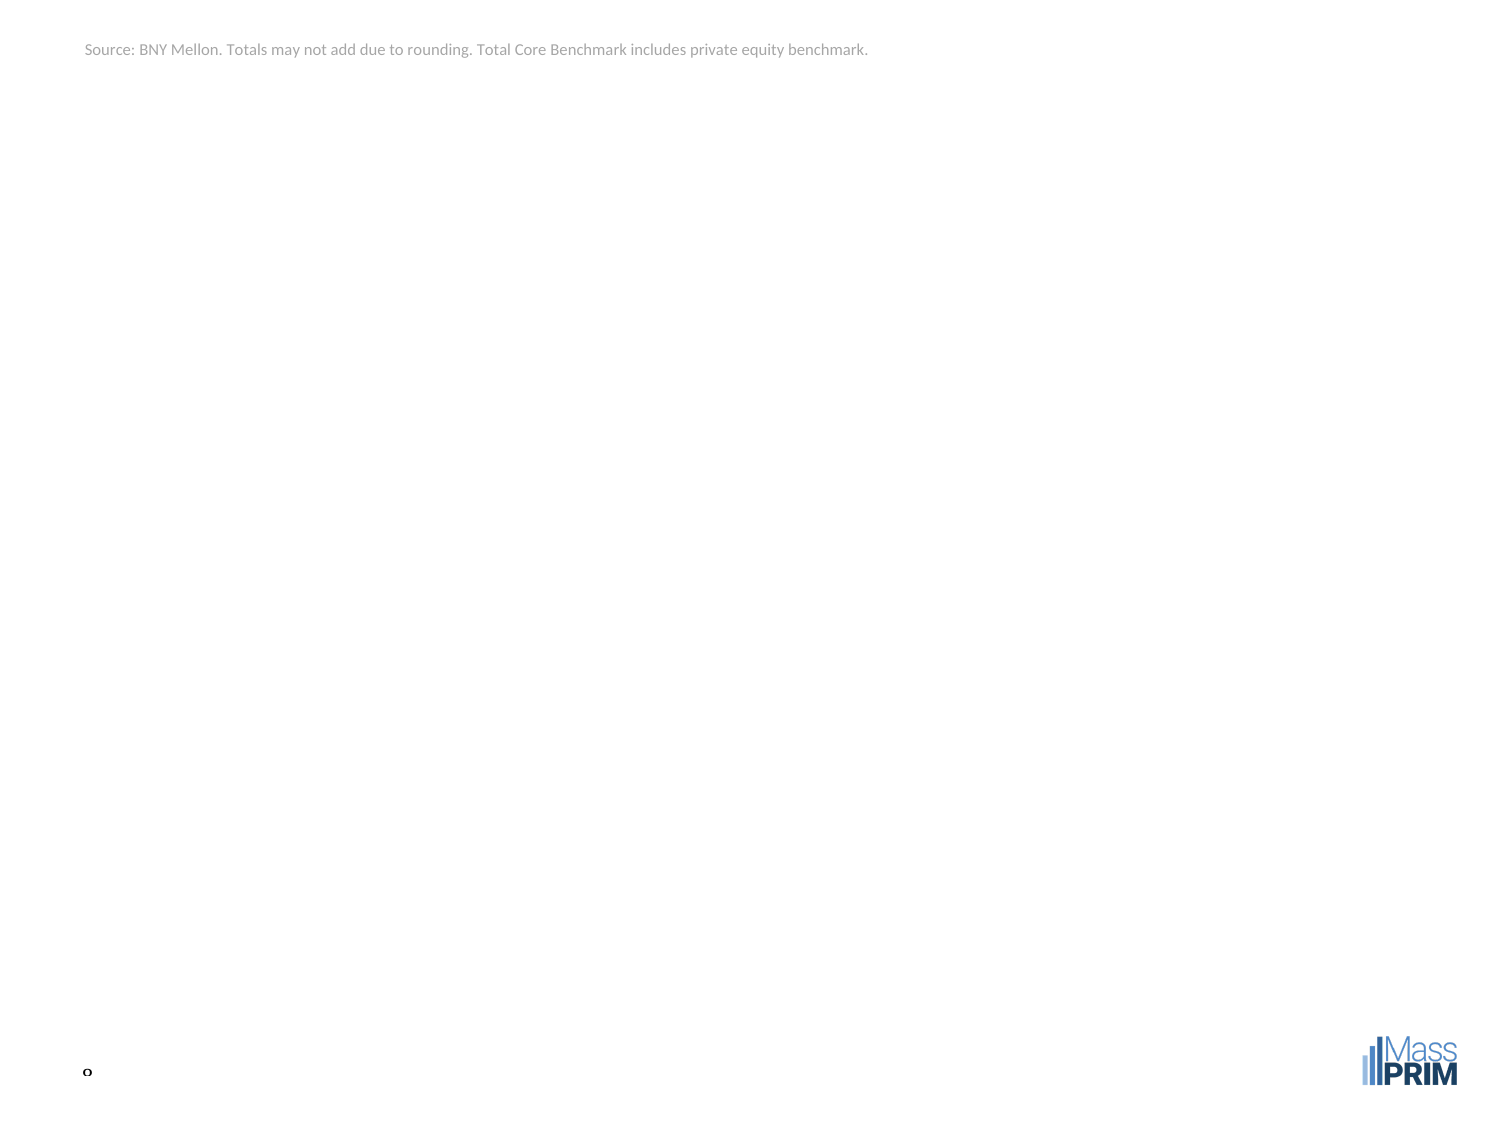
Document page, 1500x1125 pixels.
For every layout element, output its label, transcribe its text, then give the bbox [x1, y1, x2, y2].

picture [1360, 1035, 1459, 1086]
text Source: BNY Mellon. Totals may not add due to rounding. Total Core Benchmark includes private equity benchmark. [84, 39, 1498, 60]
